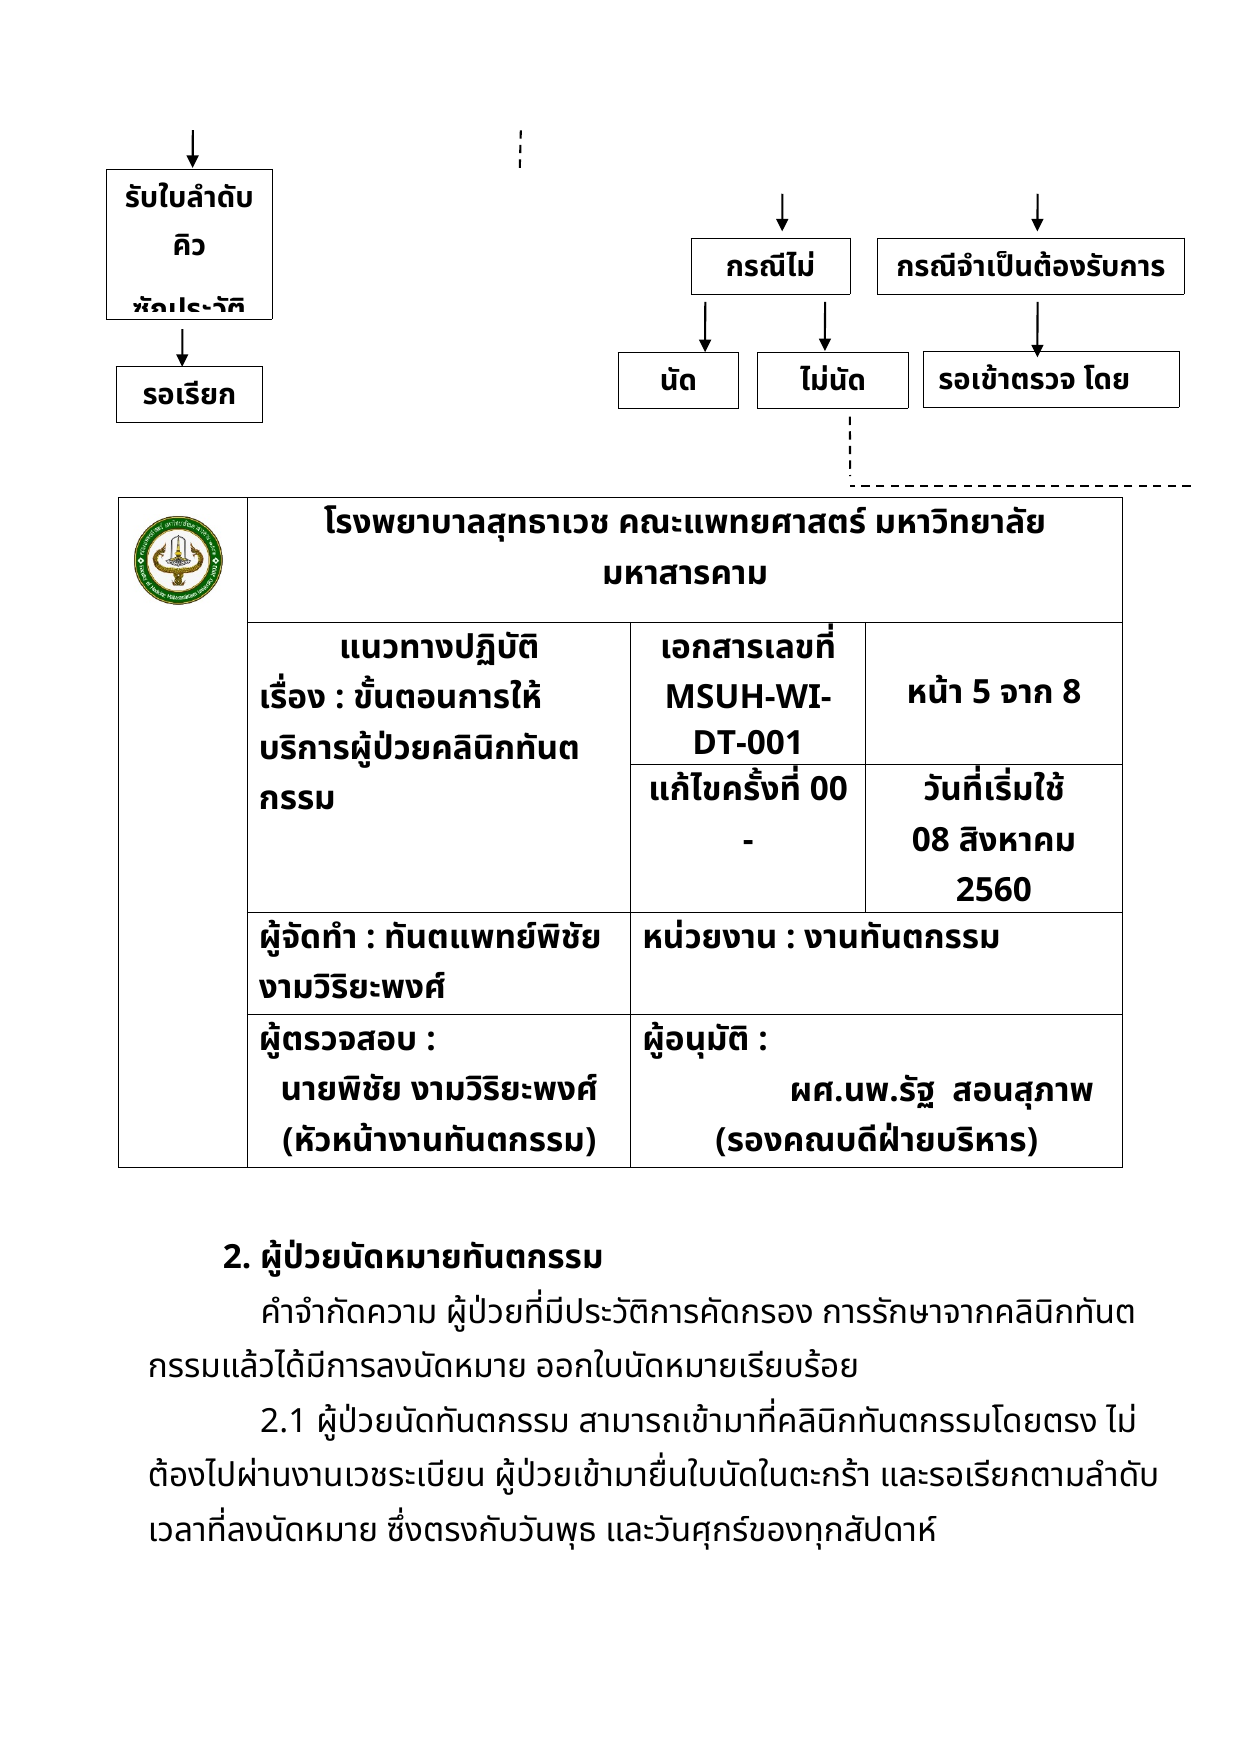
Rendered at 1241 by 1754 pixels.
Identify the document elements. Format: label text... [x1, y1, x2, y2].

text 2. ผู้ป่วยนัดหมายทันตกรรม [148, 1233, 1181, 1284]
text 2.1 ผู้ป่วยนัดทันตกรรม สามารถเข้ามาที่คลินิกทันตกรรมโดยตรง ไม่ต้องไปผ่านงานเวชระเบียน ผู้ป่วยเข้ามายื่นใบนัดในตะกร้า และรอเรียกตามลำดับเวลาที่ลงนัดหมาย ซึ่งตรงกับวันพุธ และวันศุกร์ของทุกสัปดาห์ [148, 1397, 1181, 1556]
table_cell ผู้อนุมัติ : ผศ.นพ.รัฐ สอนสุภาพ (รองคณบดีฝ่ายบริหาร) [631, 1015, 1122, 1167]
text คำจำกัดความ ผู้ป่วยที่มีประวัติการคัดกรอง การรักษาจากคลินิกทันตกรรมแล้วได้มีการลงนัดหมาย ออกใบนัดหมายเรียบร้อย [148, 1288, 1181, 1393]
table_cell หน่วยงาน : งานทันตกรรม [631, 913, 1122, 1014]
table_header [119, 498, 247, 1167]
table_cell ผู้ตรวจสอบ : นายพิชัย งามวิริยะพงศ์ (หัวหน้างานทันตกรรม) [248, 1015, 630, 1167]
table_cell ผู้จัดทำ : ทันตแพทย์พิชัย งามวิริยะพงศ์ [248, 913, 630, 1014]
table_cell แนวทางปฏิบัติ เรื่อง : ขั้นตอนการให้บริการผู้ป่วยคลินิกทันตกรรม [248, 623, 630, 912]
table_cell เอกสารเลขที่ MSUH-WI-DT-001 [631, 623, 865, 764]
table_cell แก้ไขครั้งที่ 00 - [631, 765, 865, 912]
table_cell หน้า 5 จาก 8 [866, 623, 1122, 764]
table_header โรงพยาบาลสุทธาเวช คณะแพทยศาสตร์ มหาวิทยาลัยมหาสารคาม [248, 498, 1122, 622]
table_cell วันที่เริ่มใช้ 08 สิงหาคม 2560 [866, 765, 1122, 912]
